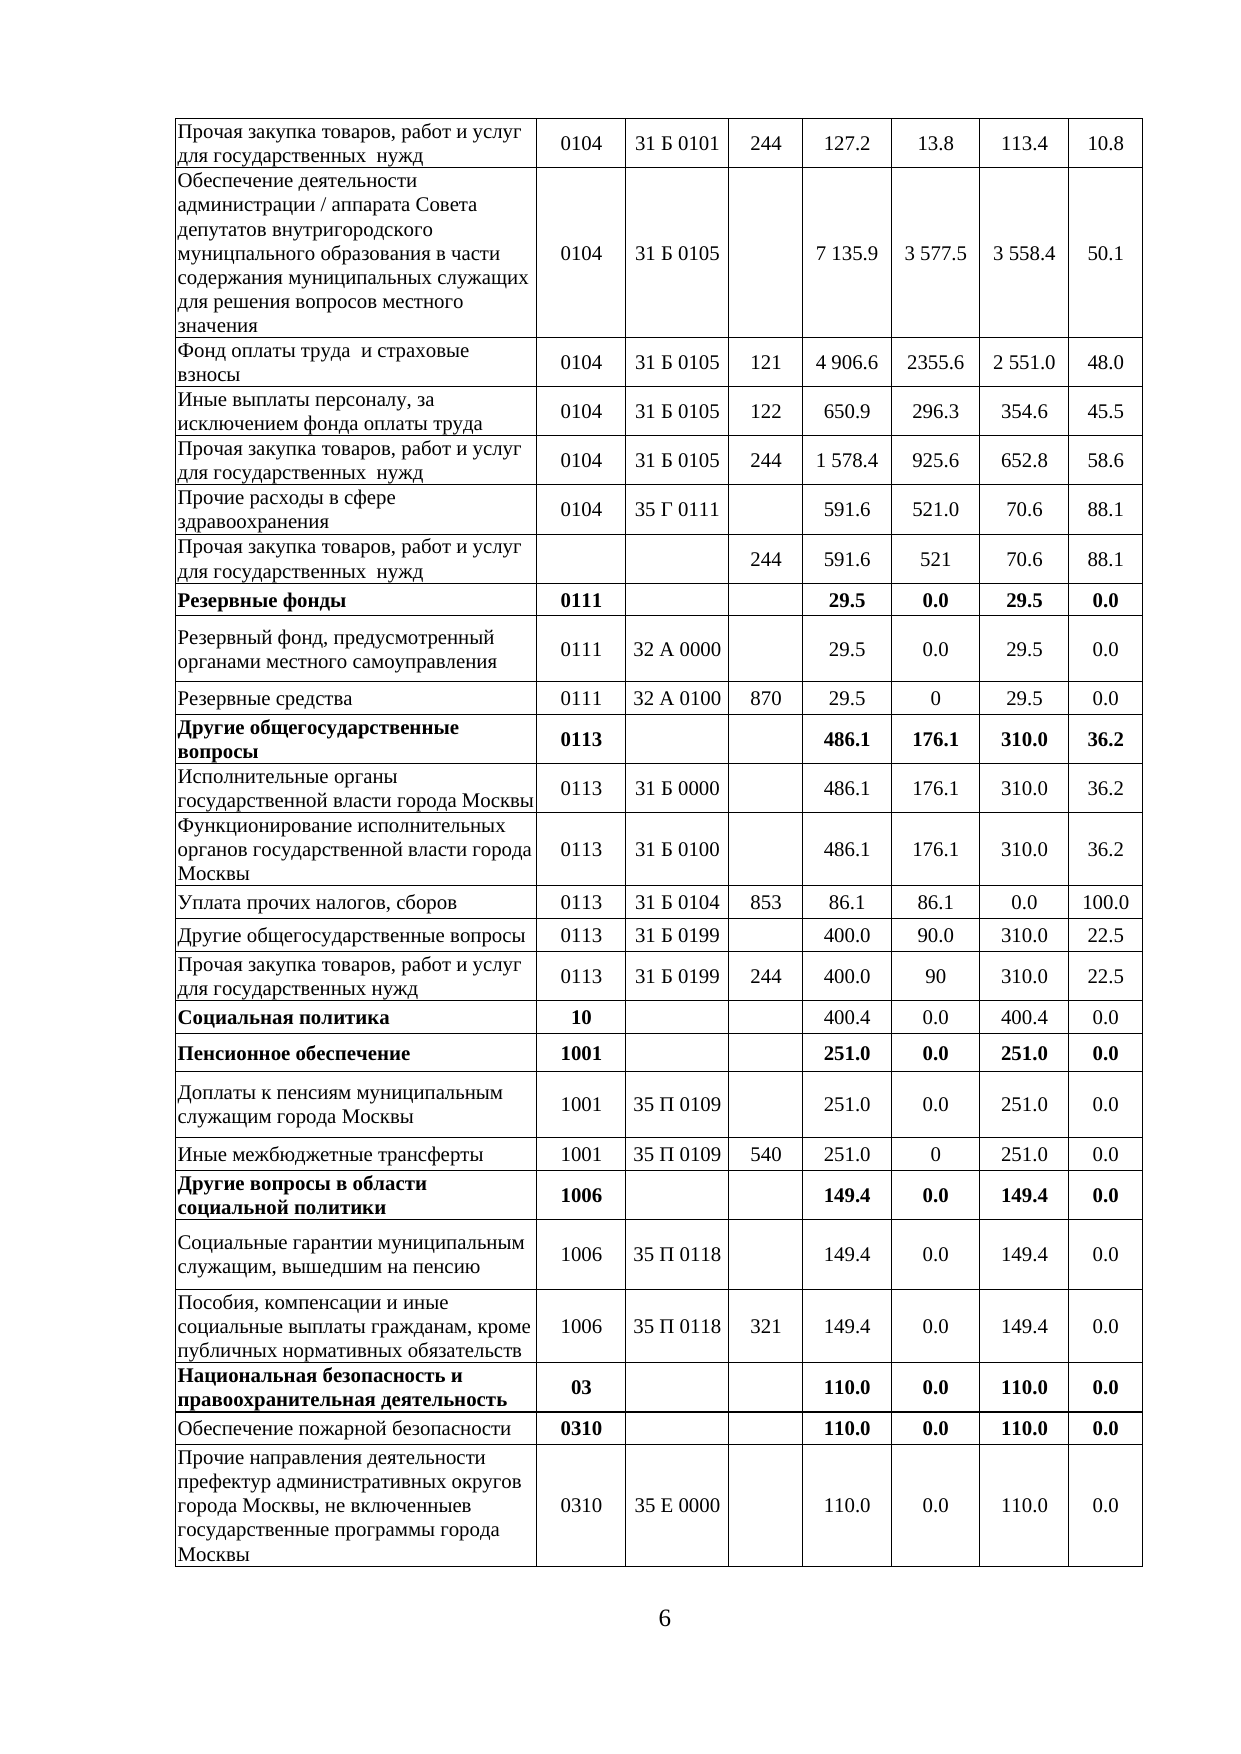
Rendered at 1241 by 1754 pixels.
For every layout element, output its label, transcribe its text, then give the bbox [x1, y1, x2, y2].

table_cell 88.1 [1069, 535, 1142, 583]
table_cell [729, 764, 802, 812]
table_cell 36.2 [1069, 764, 1142, 812]
table_cell 7 135.9 [803, 168, 891, 337]
table_cell Обеспечение пожарной безопасности [176, 1413, 536, 1444]
table_cell 10 [537, 1001, 625, 1033]
table_cell 0104 [537, 485, 625, 533]
table_cell 251.0 [803, 1034, 891, 1071]
table_cell 22.5 [1069, 919, 1142, 951]
table_cell 50.1 [1069, 168, 1142, 337]
table_cell 122 [729, 387, 802, 435]
table_cell 1001 [537, 1072, 625, 1137]
table_cell 110.0 [980, 1413, 1068, 1444]
table_cell 88.1 [1069, 485, 1142, 533]
table_cell 31 Б 0105 [626, 338, 728, 386]
table_cell Уплата прочих налогов, сборов [176, 886, 536, 918]
table_cell [729, 1220, 802, 1289]
table_cell [626, 1171, 728, 1219]
table_cell 321 [729, 1290, 802, 1362]
table_cell 251.0 [803, 1072, 891, 1137]
table_cell 0.0 [892, 1445, 979, 1566]
table_cell 310.0 [980, 813, 1068, 885]
table_cell 29.5 [980, 682, 1068, 714]
table_cell 29.5 [980, 616, 1068, 681]
table_cell 853 [729, 886, 802, 918]
table_cell Прочая закупка товаров, работ и услуг для государственных нужд [176, 535, 536, 583]
table_cell 110.0 [803, 1445, 891, 1566]
table_cell 0.0 [892, 1171, 979, 1219]
table_cell 0.0 [1069, 1072, 1142, 1137]
table_cell 521.0 [892, 485, 979, 533]
table_cell 2355.6 [892, 338, 979, 386]
table_cell 486.1 [803, 813, 891, 885]
table_cell [729, 1171, 802, 1219]
table_cell 310.0 [980, 715, 1068, 763]
table_cell [729, 584, 802, 615]
table_cell Социальные гарантии муниципальным служащим, вышедшим на пенсию [176, 1220, 536, 1289]
table_cell 31 Б 0104 [626, 886, 728, 918]
table_cell 90 [892, 952, 979, 1000]
table_cell 4 906.6 [803, 338, 891, 386]
table_cell 86.1 [803, 886, 891, 918]
table_cell 0.0 [1069, 584, 1142, 615]
table_cell [626, 1001, 728, 1033]
table_cell Резервные средства [176, 682, 536, 714]
table_cell 2 551.0 [980, 338, 1068, 386]
table_cell 1006 [537, 1171, 625, 1219]
table_cell 486.1 [803, 715, 891, 763]
table_cell 0111 [537, 616, 625, 681]
table_cell 0.0 [1069, 616, 1142, 681]
table_cell [729, 813, 802, 885]
table_cell 0111 [537, 682, 625, 714]
table_cell 58.6 [1069, 436, 1142, 484]
table_cell 310.0 [980, 919, 1068, 951]
table_cell 0310 [537, 1445, 625, 1566]
table_cell 149.4 [980, 1171, 1068, 1219]
table_cell Пособия, компенсации и иные социальные выплаты гражданам, кроме публичных нормативных обязательств [176, 1290, 536, 1362]
table_cell [729, 1072, 802, 1137]
table_cell 251.0 [980, 1138, 1068, 1169]
table_cell 45.5 [1069, 387, 1142, 435]
table_cell 0 [892, 682, 979, 714]
table_cell 0113 [537, 715, 625, 763]
table_cell 244 [729, 119, 802, 167]
table_cell 310.0 [980, 952, 1068, 1000]
table_cell 244 [729, 436, 802, 484]
table_cell [729, 1445, 802, 1566]
table_cell 110.0 [803, 1413, 891, 1444]
table_cell Другие вопросы в области социальной политики [176, 1171, 536, 1219]
table_cell 90.0 [892, 919, 979, 951]
table_cell 354.6 [980, 387, 1068, 435]
table_cell 113.4 [980, 119, 1068, 167]
table_cell Другие общегосударственные вопросы [176, 715, 536, 763]
table_cell 110.0 [803, 1363, 891, 1411]
table_cell 100.0 [1069, 886, 1142, 918]
table_cell 400.0 [803, 952, 891, 1000]
table_cell 31 Б 0105 [626, 436, 728, 484]
table_cell 35 П 0109 [626, 1138, 728, 1169]
table_cell Национальная безопасность и правоохранительная деятельность [176, 1363, 536, 1411]
table_cell Прочие направления деятельности префектур административных округов города Москвы, не включенныев государственные программы города Москвы [176, 1445, 536, 1566]
table_cell 3 577.5 [892, 168, 979, 337]
table_cell 244 [729, 952, 802, 1000]
table_cell Исполнительные органы государственной власти города Москвы [176, 764, 536, 812]
table_cell 0104 [537, 168, 625, 337]
table_cell 0104 [537, 338, 625, 386]
table_cell 0113 [537, 764, 625, 812]
table_cell Резервные фонды [176, 584, 536, 615]
table_cell 35 П 0109 [626, 1072, 728, 1137]
table_cell Социальная политика [176, 1001, 536, 1033]
table_cell Пенсионное обеспечение [176, 1034, 536, 1071]
table_cell 149.4 [980, 1290, 1068, 1362]
table_cell 29.5 [980, 584, 1068, 615]
table_cell 310.0 [980, 764, 1068, 812]
table_cell 0.0 [892, 1220, 979, 1289]
table_cell 0113 [537, 919, 625, 951]
table_cell 251.0 [980, 1034, 1068, 1071]
table_cell 870 [729, 682, 802, 714]
table_cell [626, 584, 728, 615]
table_cell [626, 1413, 728, 1444]
table_cell 0.0 [1069, 1034, 1142, 1071]
table_cell 149.4 [803, 1290, 891, 1362]
table_cell 127.2 [803, 119, 891, 167]
table_cell 13.8 [892, 119, 979, 167]
table_cell [626, 535, 728, 583]
table_cell 652.8 [980, 436, 1068, 484]
table_cell 0 [892, 1138, 979, 1169]
table_cell 0.0 [1069, 1001, 1142, 1033]
table_cell 35 П 0118 [626, 1290, 728, 1362]
table_cell 296.3 [892, 387, 979, 435]
table_cell 70.6 [980, 485, 1068, 533]
table_cell 591.6 [803, 535, 891, 583]
table_cell 540 [729, 1138, 802, 1169]
table_cell [626, 1034, 728, 1071]
table_cell [729, 1413, 802, 1444]
table_cell 31 Б 0105 [626, 168, 728, 337]
table_cell 29.5 [803, 616, 891, 681]
table_cell 650.9 [803, 387, 891, 435]
table_cell 0.0 [892, 616, 979, 681]
table_cell 31 Б 0000 [626, 764, 728, 812]
table_cell 0.0 [1069, 1445, 1142, 1566]
table_cell Прочая закупка товаров, работ и услуг для государственных нужд [176, 436, 536, 484]
table_cell 3 558.4 [980, 168, 1068, 337]
table_cell [729, 715, 802, 763]
table_cell 0.0 [892, 1001, 979, 1033]
table_cell [729, 616, 802, 681]
table_cell 0.0 [892, 1363, 979, 1411]
table_cell Доплаты к пенсиям муниципальным служащим города Москвы [176, 1072, 536, 1137]
table_cell 244 [729, 535, 802, 583]
table_cell 400.4 [803, 1001, 891, 1033]
table_cell 1006 [537, 1290, 625, 1362]
table_cell 0.0 [1069, 1220, 1142, 1289]
table_cell 121 [729, 338, 802, 386]
table_cell 0.0 [1069, 682, 1142, 714]
table_cell 36.2 [1069, 715, 1142, 763]
table_cell 251.0 [803, 1138, 891, 1169]
table_cell [626, 715, 728, 763]
table_cell 86.1 [892, 886, 979, 918]
table_cell 0.0 [1069, 1138, 1142, 1169]
table_cell Прочие расходы в сфере здравоохранения [176, 485, 536, 533]
table_cell 0113 [537, 952, 625, 1000]
table_cell 110.0 [980, 1363, 1068, 1411]
table_cell Прочая закупка товаров, работ и услуг для государственных нужд [176, 119, 536, 167]
table_cell [729, 1034, 802, 1071]
table_cell 31 Б 0101 [626, 119, 728, 167]
table_cell 29.5 [803, 682, 891, 714]
table_cell 110.0 [980, 1445, 1068, 1566]
table_cell 36.2 [1069, 813, 1142, 885]
table_cell 0.0 [892, 584, 979, 615]
table_cell 0.0 [1069, 1413, 1142, 1444]
table_cell [729, 919, 802, 951]
table_cell Прочая закупка товаров, работ и услуг для государственных нужд [176, 952, 536, 1000]
table_cell 0113 [537, 813, 625, 885]
table_cell Иные межбюджетные трансферты [176, 1138, 536, 1169]
table_cell 0.0 [892, 1290, 979, 1362]
table_cell 03 [537, 1363, 625, 1411]
table_cell [626, 1363, 728, 1411]
table_cell 486.1 [803, 764, 891, 812]
table_cell 0.0 [1069, 1363, 1142, 1411]
table_cell 149.4 [980, 1220, 1068, 1289]
table_cell 0.0 [1069, 1171, 1142, 1219]
table_cell 35 П 0118 [626, 1220, 728, 1289]
table_cell Иные выплаты персоналу, за исключением фонда оплаты труда [176, 387, 536, 435]
table_cell 31 Б 0100 [626, 813, 728, 885]
table_cell 400.4 [980, 1001, 1068, 1033]
table_cell 176.1 [892, 764, 979, 812]
table_cell [537, 535, 625, 583]
table_cell 0.0 [892, 1072, 979, 1137]
table_cell 0.0 [892, 1034, 979, 1071]
table_cell 32 А 0100 [626, 682, 728, 714]
table_cell 0113 [537, 886, 625, 918]
table_cell 0111 [537, 584, 625, 615]
table_cell 149.4 [803, 1171, 891, 1219]
table_cell 31 Б 0199 [626, 952, 728, 1000]
table_cell 149.4 [803, 1220, 891, 1289]
table_cell 22.5 [1069, 952, 1142, 1000]
table_cell Другие общегосударственные вопросы [176, 919, 536, 951]
table_cell 591.6 [803, 485, 891, 533]
table_cell 176.1 [892, 813, 979, 885]
table_cell [729, 168, 802, 337]
table_cell 31 Б 0199 [626, 919, 728, 951]
table_cell 1 578.4 [803, 436, 891, 484]
table_cell 1001 [537, 1034, 625, 1071]
table_cell 29.5 [803, 584, 891, 615]
table_cell 31 Б 0105 [626, 387, 728, 435]
table_cell 0.0 [1069, 1290, 1142, 1362]
table_cell 1006 [537, 1220, 625, 1289]
table_cell 70.6 [980, 535, 1068, 583]
table_cell 0104 [537, 119, 625, 167]
table_cell 400.0 [803, 919, 891, 951]
table_cell 32 А 0000 [626, 616, 728, 681]
table_cell 251.0 [980, 1072, 1068, 1137]
table_cell [729, 1001, 802, 1033]
table_cell [729, 1363, 802, 1411]
table_cell 521 [892, 535, 979, 583]
table_cell Функционирование исполнительных органов государственной власти города Москвы [176, 813, 536, 885]
table_cell 176.1 [892, 715, 979, 763]
table_cell 0104 [537, 436, 625, 484]
table_cell 35 Г 0111 [626, 485, 728, 533]
table_cell Резервный фонд, предусмотренный органами местного самоуправления [176, 616, 536, 681]
table_cell 35 Е 0000 [626, 1445, 728, 1566]
table_cell 0.0 [892, 1413, 979, 1444]
table_cell Фонд оплаты труда и страховые взносы [176, 338, 536, 386]
table_cell 1001 [537, 1138, 625, 1169]
table_cell 0.0 [980, 886, 1068, 918]
table_cell 0310 [537, 1413, 625, 1444]
table_cell 0104 [537, 387, 625, 435]
table_cell [729, 485, 802, 533]
table_cell 925.6 [892, 436, 979, 484]
table_cell Обеспечение деятельности администрации / аппарата Совета депутатов внутригородского муницпального образования в части содержания муниципальных служащих для решения вопросов местного значения [176, 168, 536, 337]
table_cell 48.0 [1069, 338, 1142, 386]
table_cell 10.8 [1069, 119, 1142, 167]
